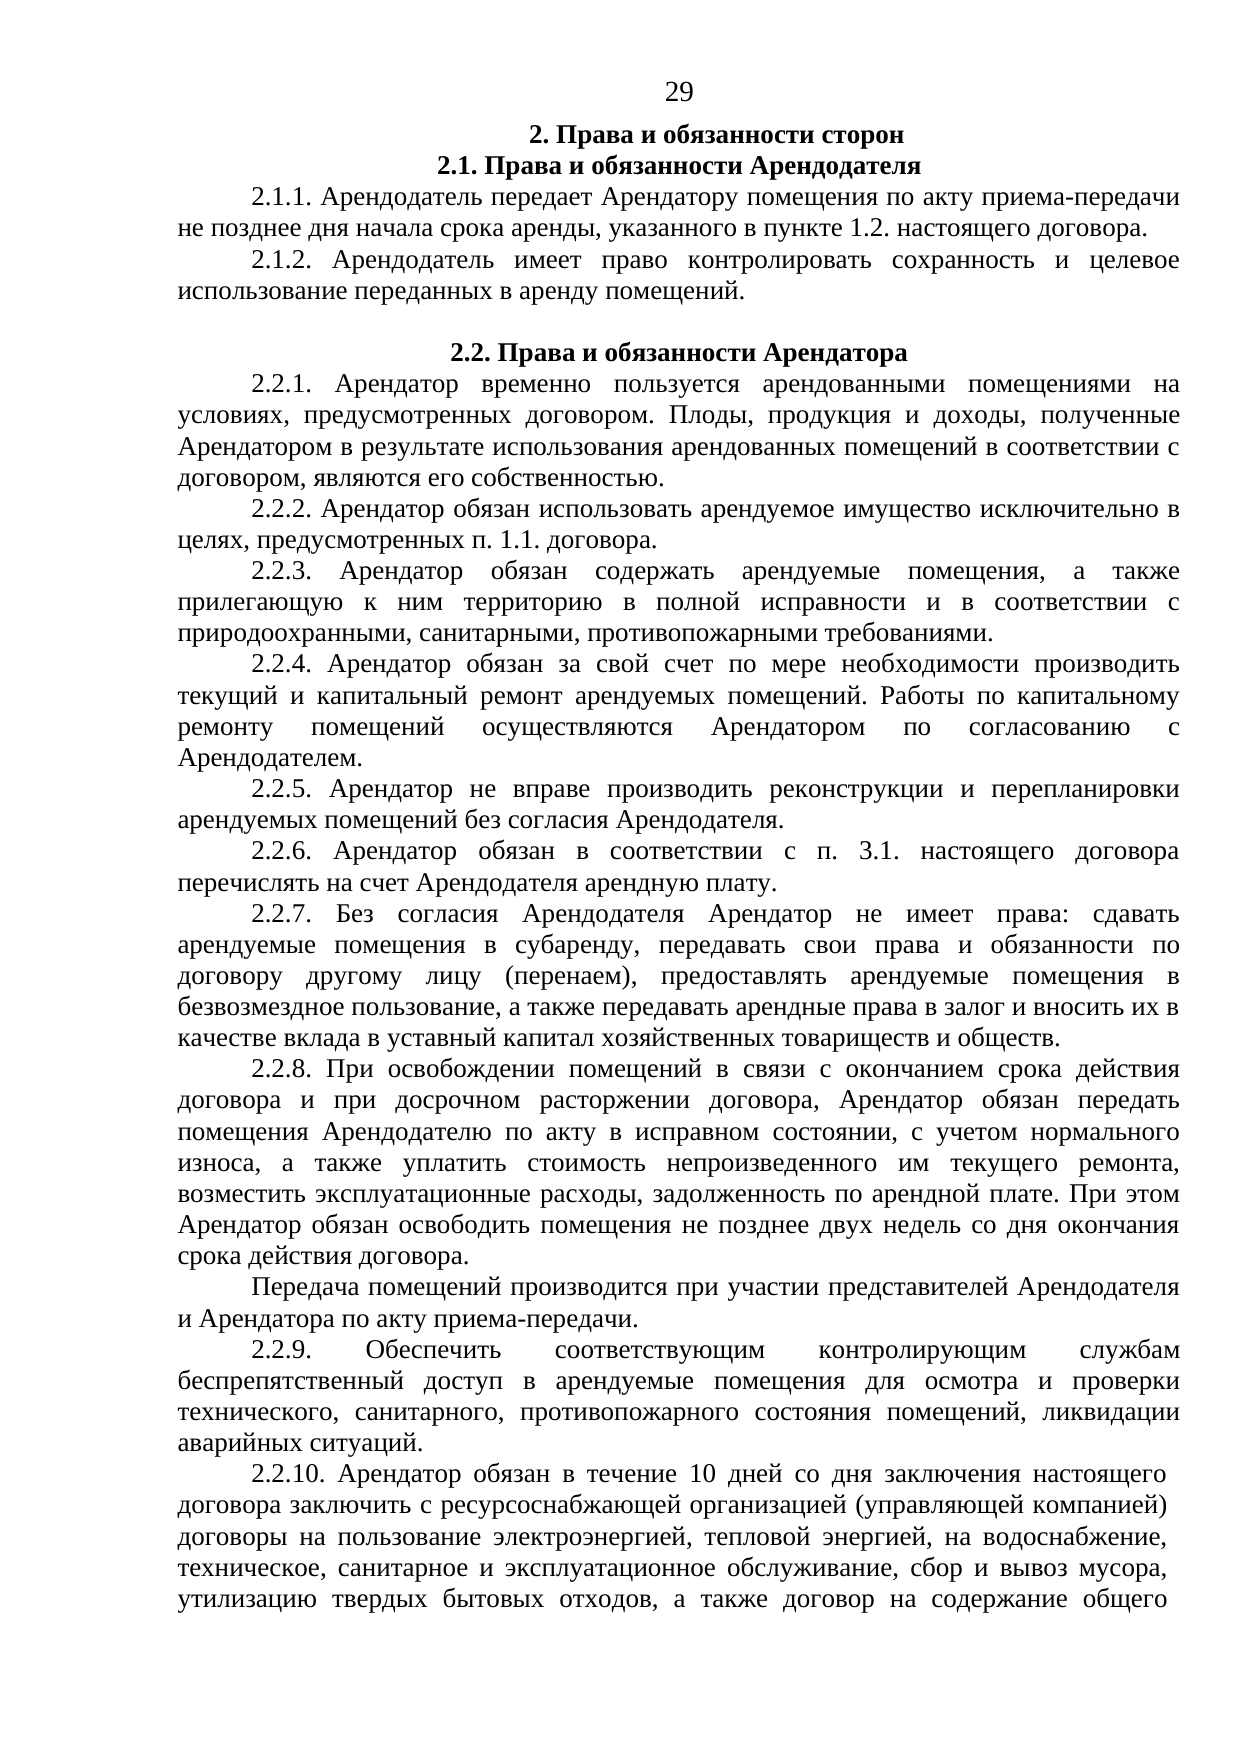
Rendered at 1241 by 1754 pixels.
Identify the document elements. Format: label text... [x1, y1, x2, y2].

text 2.2.9. Обеспечить соответствующим контролирующим службам беспрепятственный доступ в арендуемые помещения для осмотра и проверки технического, санитарного, противопожарного состояния помещений, ликвидации аварийных ситуаций. [177, 1333, 1181, 1457]
text 2.2.7. Без согласия Арендодателя Арендатор не имеет права: сдавать арендуемые помещения в субаренду, передавать свои права и обязанности по договору другому лицу (перенаем), предоставлять арендуемые помещения в безвозмездное пользование, а также передавать арендные права в залог и вносить их в качестве вклада в уставный капитал хозяйственных товариществ и обществ. [177, 897, 1181, 1052]
text 2.2.3. Арендатор обязан содержать арендуемые помещения, а также прилегающую к ним территорию в полной исправности и в соответствии с природоохранными, санитарными, противопожарными требованиями. [177, 554, 1181, 648]
text 2.1.1. Арендодатель передает Арендатору помещения по акту приема-передачи не позднее дня начала срока аренды, указанного в пункте 1.2. настоящего договора. [177, 180, 1181, 243]
subtitle 2. Права и обязанности сторон [252, 118, 1181, 149]
text 2.1. Права и обязанности Арендодателя [177, 149, 1181, 180]
text Передача помещений производится при участии представителей Арендодателя и Арендатора по акту приема-передачи. [177, 1271, 1181, 1333]
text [177, 1457, 1168, 1613]
text 2.2.8. При освобождении помещений в связи с окончанием срока действия договора и при досрочном расторжении договора, Арендатор обязан передать помещения Арендодателю по акту в исправном состоянии, с учетом нормального износа, а также уплатить стоимость непроизведенного им текущего ремонта, возместить эксплуатационные расходы, задолженность по арендной плате. При этом Арендатор обязан освободить помещения не позднее двух недель со дня окончания срока действия договора. [177, 1052, 1181, 1271]
text 2.2.2. Арендатор обязан использовать арендуемое имущество исключительно в целях, предусмотренных п. 1.1. договора. [177, 492, 1181, 554]
text 2.2.1. Арендатор временно пользуется арендованными помещениями на условиях, предусмотренных договором. Плоды, продукция и доходы, полученные Арендатором в результате использования арендованных помещений в соответствии с договором, являются его собственностью. [177, 367, 1181, 492]
text 2.2.6. Арендатор обязан в соответствии с п. 3.1. настоящего договора перечислять на счет Арендодателя арендную плату. [177, 834, 1181, 897]
text 2.1.2. Арендодатель имеет право контролировать сохранность и целевое использование переданных в аренду помещений. [177, 243, 1181, 305]
text 2.2. Права и обязанности Арендатора [177, 336, 1181, 367]
text 2.2.5. Арендатор не вправе производить реконструкции и перепланировки арендуемых помещений без согласия Арендодателя. [177, 772, 1181, 834]
text 2.2.4. Арендатор обязан за свой счет по мере необходимости производить текущий и капитальный ремонт арендуемых помещений. Работы по капитальному ремонту помещений осуществляются Арендатором по согласованию с Арендодателем. [177, 648, 1181, 772]
